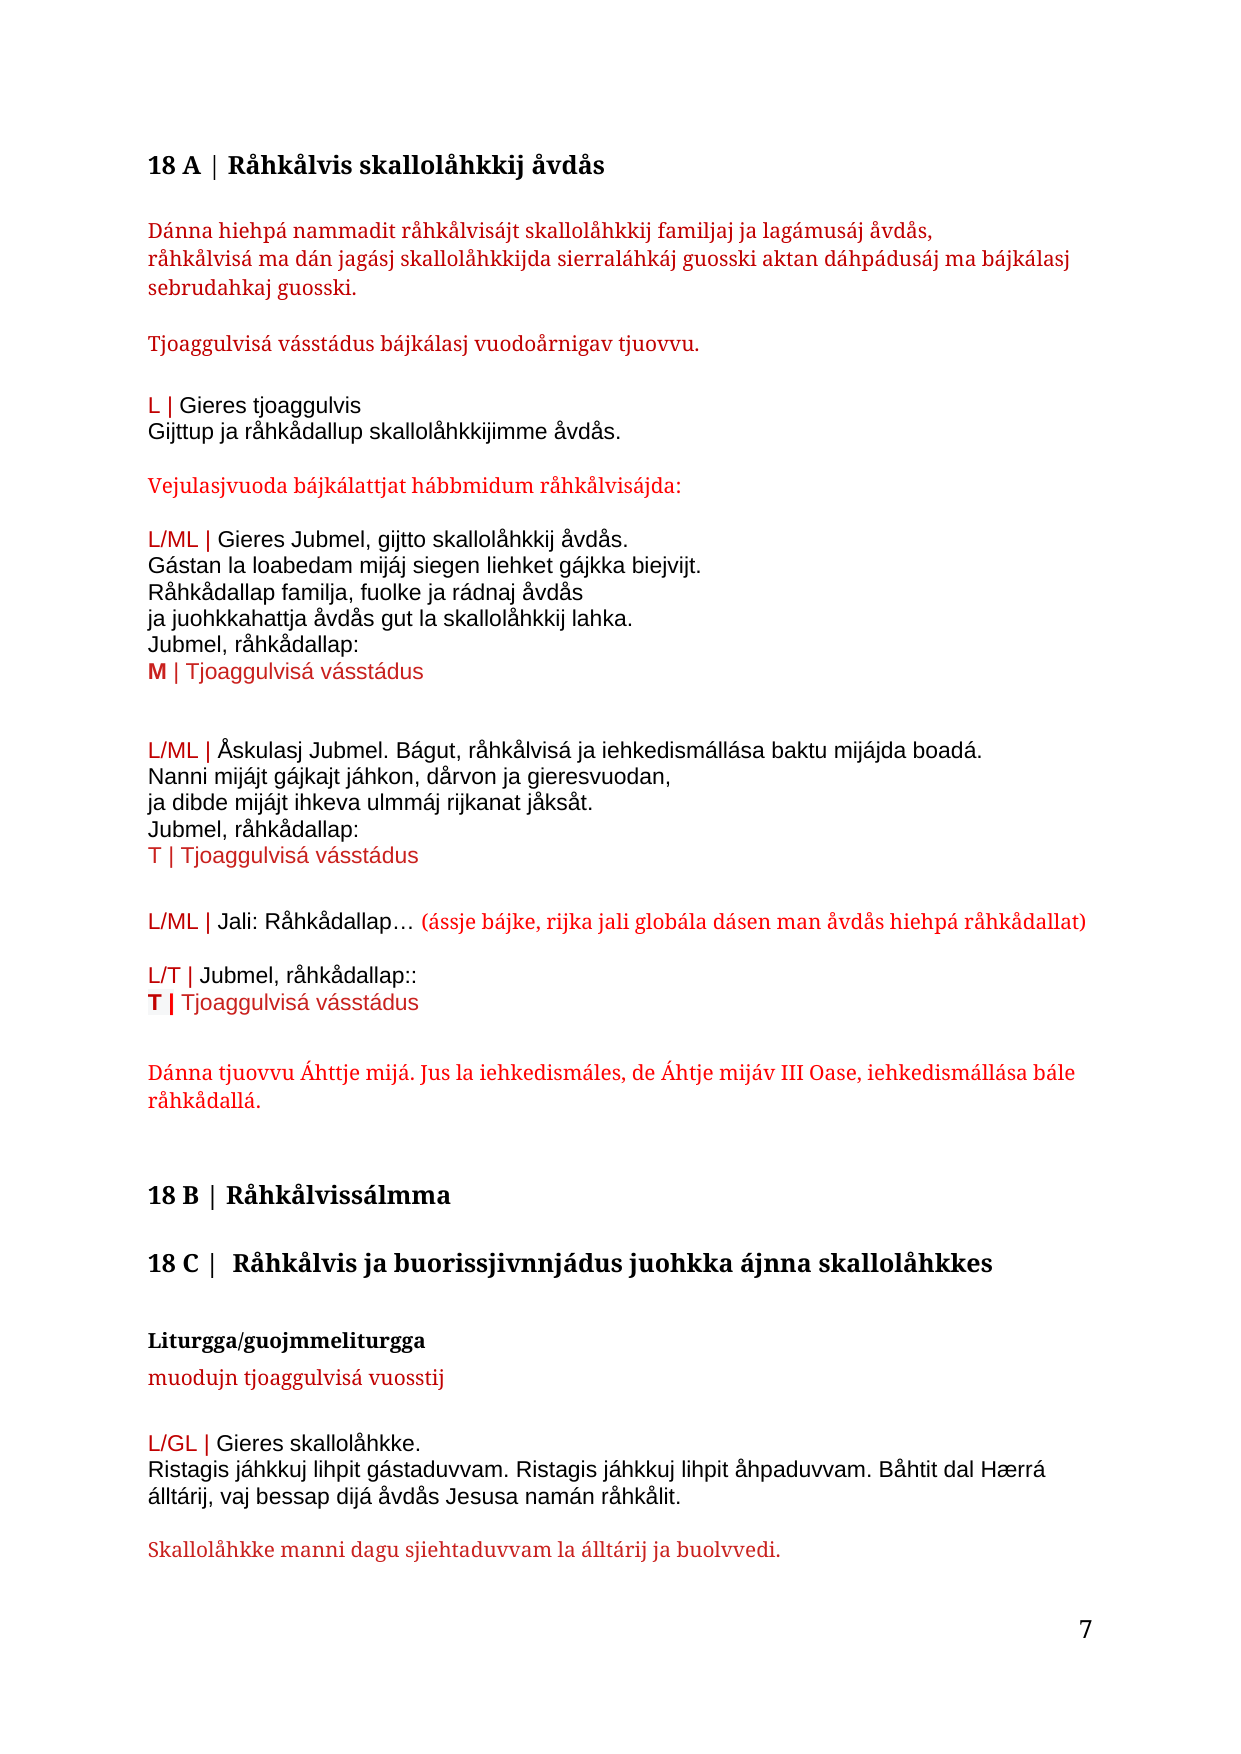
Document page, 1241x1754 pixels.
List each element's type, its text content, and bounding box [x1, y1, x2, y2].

text Skallolåhkke manni dagu sjiehtaduvvam la álltárij ja buolvvedi. [148, 1536, 1093, 1564]
text Tjoaggulvisá vásstádus bájkálasj vuodoårnigav tjuovvu. [148, 329, 1093, 358]
text muodujn tjoaggulvisá vuosstij [148, 1363, 1093, 1392]
text Jubmel, råhkådallap: [148, 631, 1093, 658]
text M | Tjoaggulvisá vásstádus [148, 658, 1093, 684]
text L | Gieres tjoaggulvis [148, 392, 1093, 418]
text L/ML | Gieres Jubmel, gijtto skallolåhkkij åvdås. [148, 526, 1093, 552]
text L/ML | Åskulasj Jubmel. Bágut, råhkålvisá ja iehkedismállása baktu mijájda boadá. [148, 737, 1093, 763]
text Liturgga/guojmmeliturgga [148, 1327, 1080, 1355]
subtitle 18 B | Råhkålvissálmma [148, 1178, 1093, 1212]
text Jubmel, råhkådallap: [148, 816, 1093, 842]
text Råhkådallap familja, fuolke ja rádnaj åvdås [148, 578, 1093, 605]
text ja dibde mijájt ihkeva ulmmáj rijkanat jåksåt. [148, 789, 1093, 816]
text ja juohkkahattja åvdås gut la skallolåhkkij lahka. [148, 605, 1093, 631]
text 18 A | Råhkålvis skallolåhkkij åvdås [148, 148, 1093, 182]
text L/T | Jubmel, råhkådallap:: [148, 962, 1093, 988]
text Ristagis jáhkkuj lihpit gástaduvvam. Ristagis jáhkkuj lihpit åhpaduvvam. Båhtit dal Hærrá álltárij, vaj bessap dijá åvdås Jesusa namán råhkålit. [148, 1456, 1093, 1509]
text Gástan la loabedam mijáj siegen liehket gájkka biejvijt. [148, 552, 1093, 578]
text Gijttup ja råhkådallup skallolåhkkijimme åvdås. [148, 418, 1093, 445]
text T | Tjoaggulvisá vásstádus [148, 988, 1093, 1015]
text Nanni mijájt gájkajt jáhkon, dårvon ja gieresvuodan, [148, 763, 1093, 789]
text 18 C | Råhkålvis ja buorissjivnnjádus juohkka ájnna skallolåhkkes [148, 1246, 1093, 1280]
text Vejulasjvuoda bájkálattjat hábbmidum råhkålvisájda: [148, 471, 1093, 499]
text L/GL | Gieres skallolåhkke. [148, 1430, 1093, 1456]
text Dánna tjuovvu Áhttje mijá. Jus la iehkedismáles, de Áhtje mijáv III Oase, iehkedismállása bále råhkådallá. [148, 1058, 1093, 1115]
text råhkålvisá ma dán jagásj skallolåhkkijda sierraláhkáj guosski aktan dáhpádusáj ma bájkálasj sebrudahkaj guosski. [148, 244, 1093, 301]
text Dánna hiehpá nammadit råhkålvisájt skallolåhkkij familjaj ja lagámusáj åvdås, [148, 216, 1093, 244]
text T | Tjoaggulvisá vásstádus [148, 842, 1093, 868]
text L/ML | Jali: Råhkådallap… (ássje bájke, rijka jali globála dásen man åvdås hiehpá råhkådallat) [148, 907, 1093, 936]
